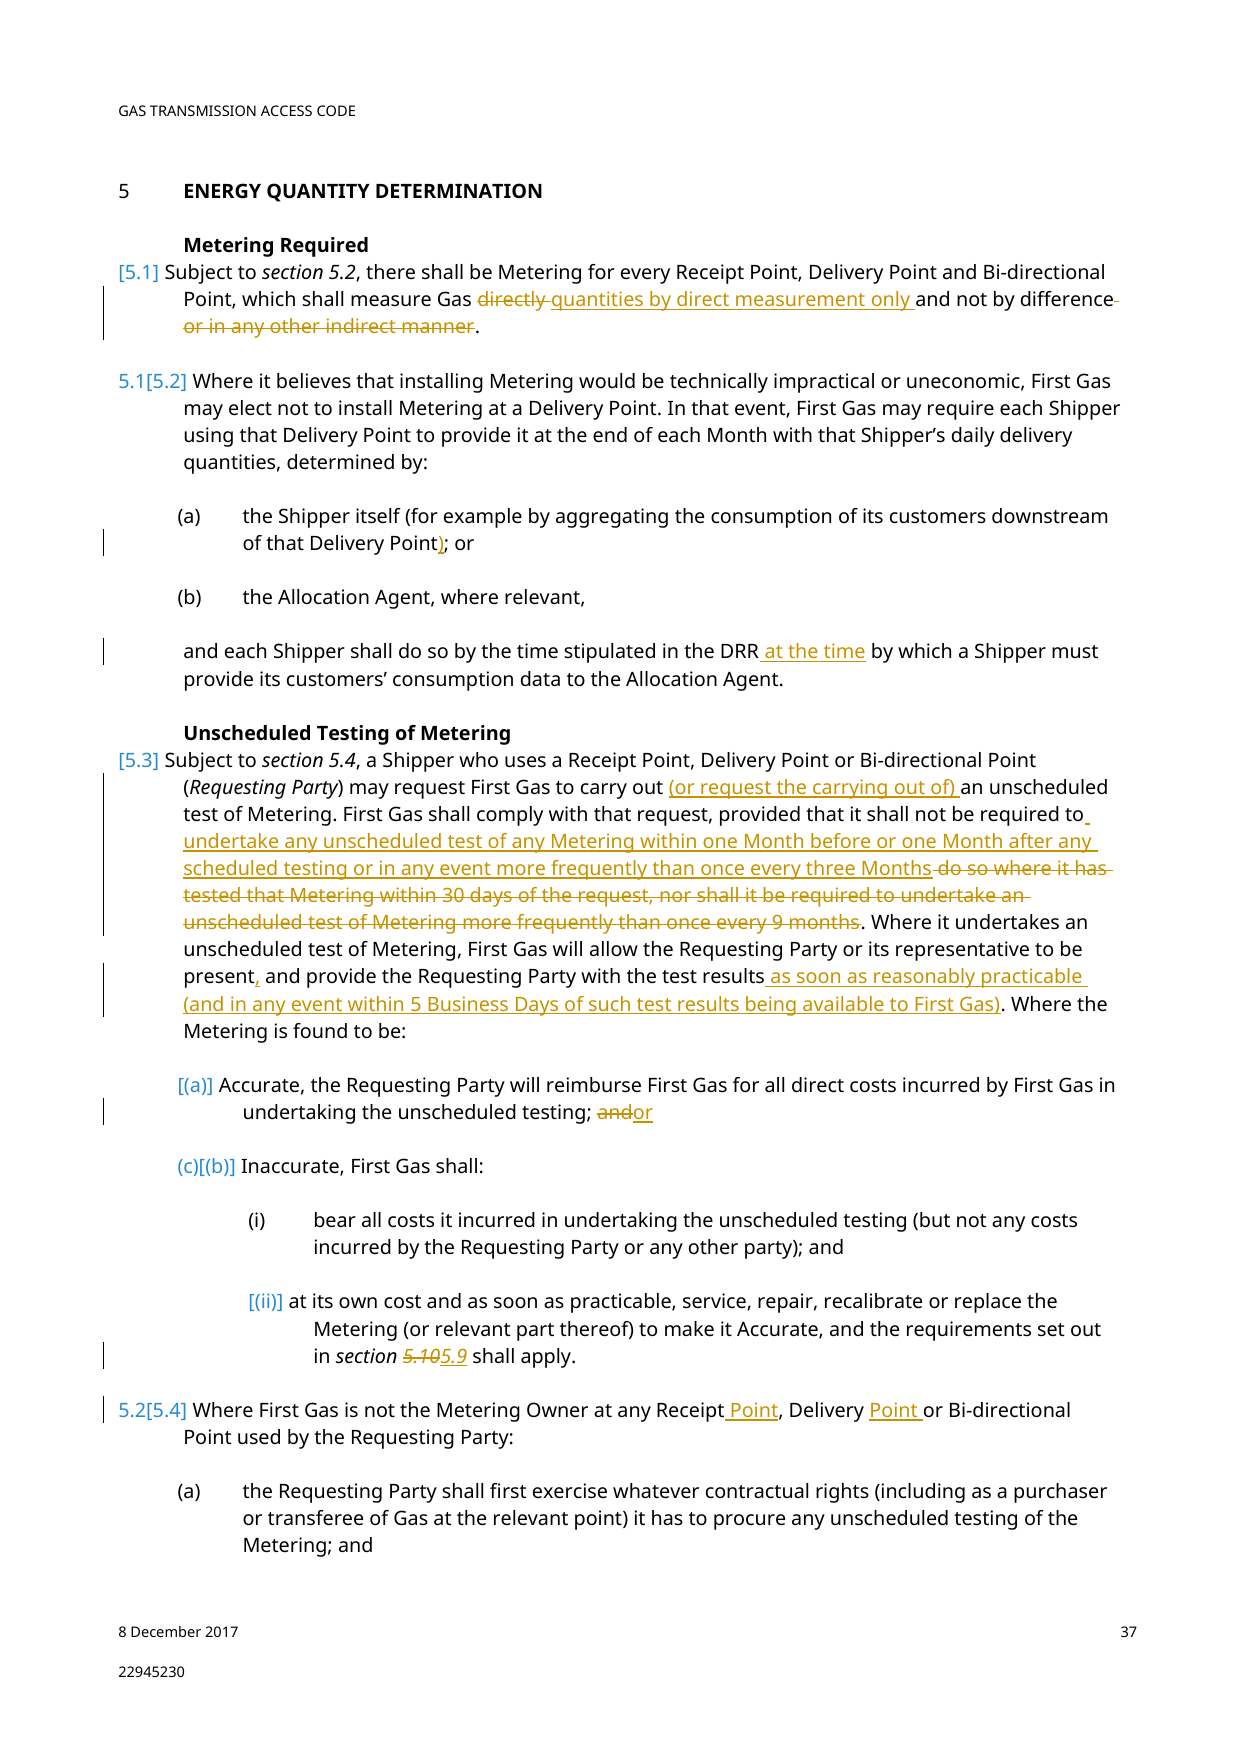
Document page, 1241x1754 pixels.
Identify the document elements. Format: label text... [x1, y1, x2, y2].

list Accurate, the Requesting Party will reimburse First Gas for all direct costs incurred by First Gas in undertaking the unscheduled testing; [177, 1071, 1122, 1125]
subtitle Unscheduled Testing of Metering [183, 719, 1122, 746]
list Inaccurate, First Gas shall: [177, 1152, 1122, 1179]
list the Allocation Agent, where relevant, [177, 583, 1122, 611]
list the Shipper itself (for example by aggregating the consumption of its customers downstream of that Delivery Point; or [177, 502, 1122, 556]
subtitle energy quantity determination [118, 177, 1122, 204]
list bear all costs it incurred in undertaking the unscheduled testing (but not any costs incurred by the Requesting Party or any other party); and [248, 1206, 1122, 1261]
list Where it believes that installing Metering would be technically impractical or uneconomic, First Gas may elect not to install Metering at a Delivery Point. In that event, First Gas may require each Shipper using that Delivery Point to provide it at the end of each Month with that Shipper’s daily delivery quantities, determined by: [118, 367, 1122, 475]
list at its own cost and as soon as practicable, service, repair, recalibrate or replace the Metering (or relevant part thereof) to make it Accurate, and the requirements set out in section shall apply. [248, 1288, 1122, 1369]
text and each Shipper shall do so by the time stipulated in the DRR by which a Shipper must provide its customers’ consumption data to the Allocation Agent. [183, 638, 1122, 692]
list Where First Gas is not the Metering Owner at any Receipt, Delivery or Bi-directional Point used by the Requesting Party: [118, 1396, 1122, 1450]
list the Requesting Party shall first exercise whatever contractual rights (including as a purchaser or transferee of Gas at the relevant point) it has to procure any unscheduled testing of the Metering; and [177, 1477, 1122, 1558]
subtitle Metering Required [183, 231, 1122, 258]
list Subject to section 5.4, a Shipper who uses a Receipt Point, Delivery Point or Bi-directional Point (Requesting Party) may request First Gas to carry out an unscheduled test of Metering. First Gas shall comply with that request, provided that it shall not be required to. Where it undertakes an unscheduled test of Metering, First Gas will allow the Requesting Party or its representative to be present and provide the Requesting Party with the test results. Where the Metering is found to be: [118, 746, 1122, 1044]
list Subject to section 5.2, there shall be Metering for every Receipt Point, Delivery Point and Bi-directional Point, which shall measure Gas and not by difference. [118, 258, 1122, 340]
